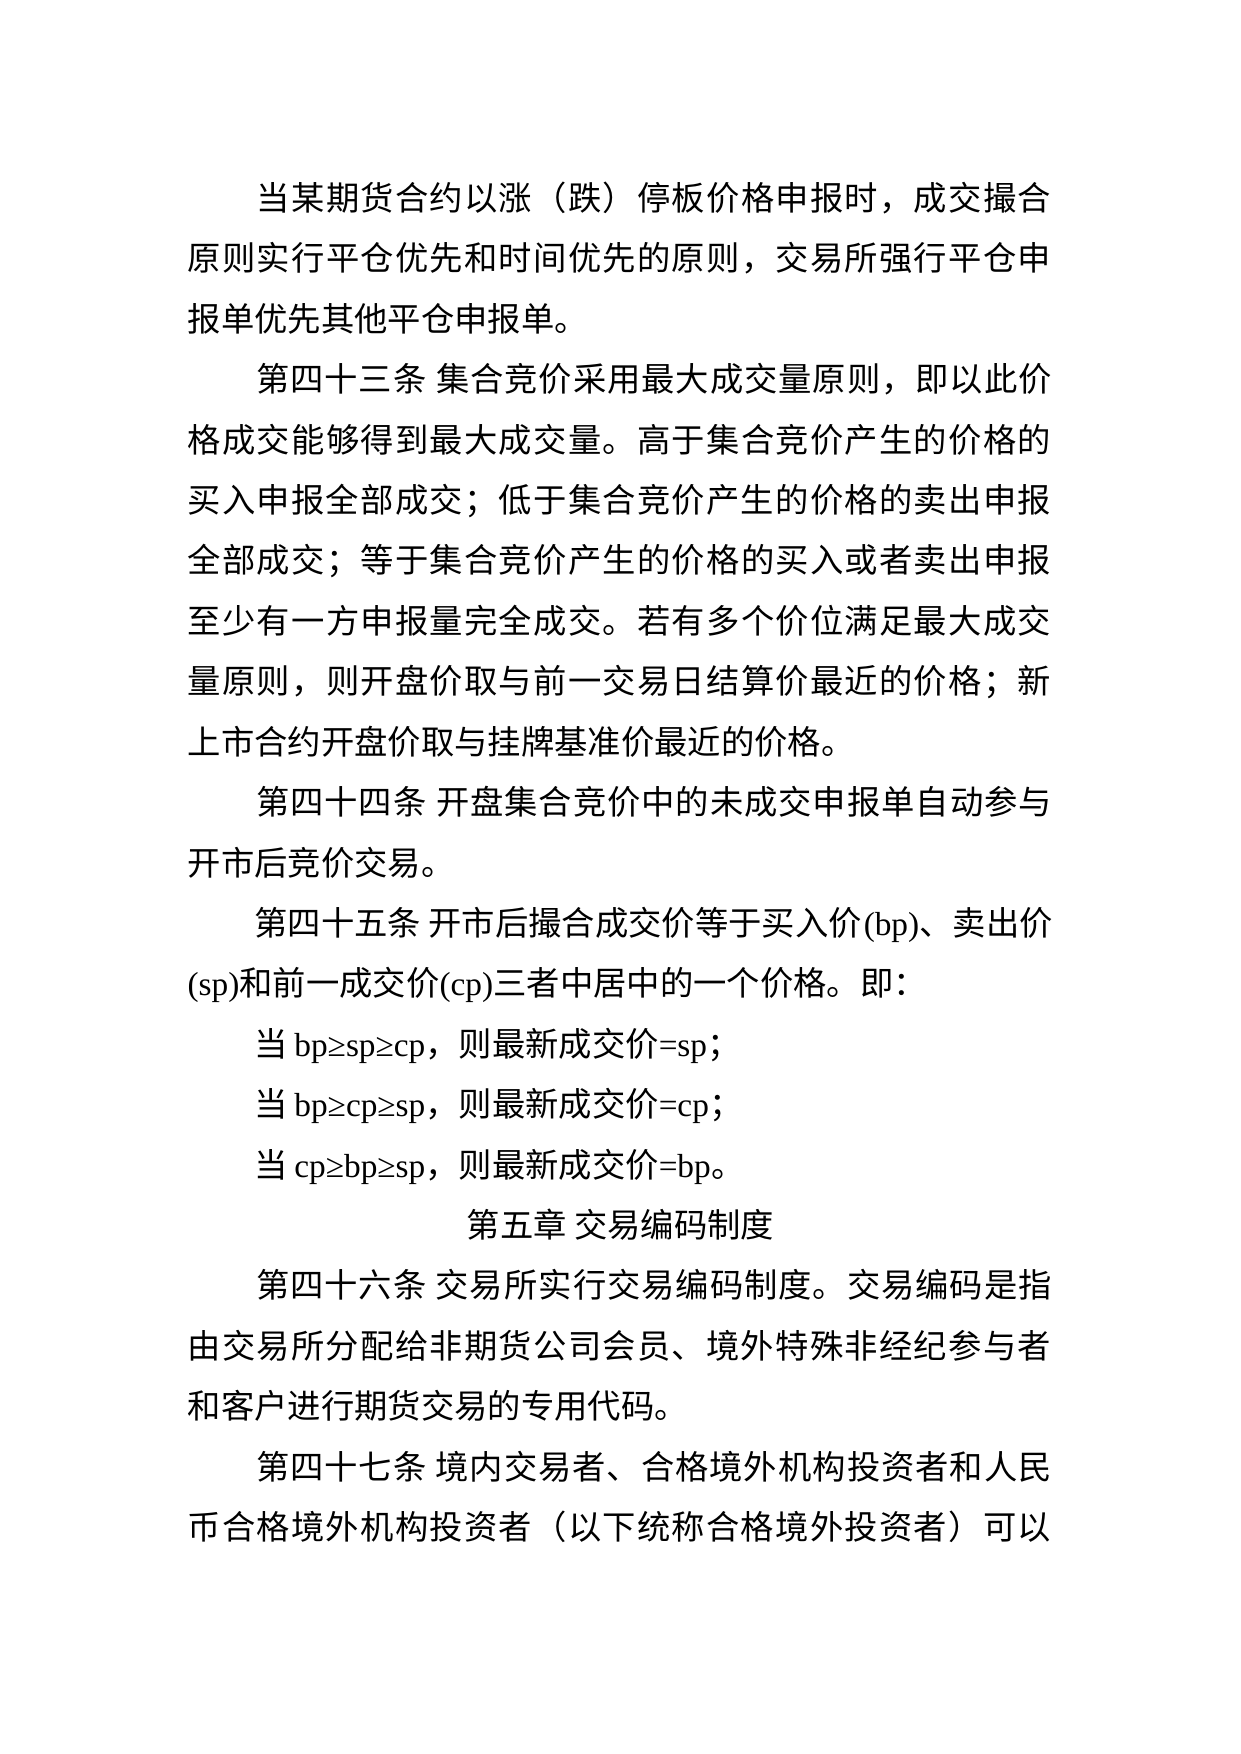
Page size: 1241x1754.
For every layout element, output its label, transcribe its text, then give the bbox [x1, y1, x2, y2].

text 第四十五条 开市后撮合成交价等于买入价(bp)、卖出价(sp)和前一成交价(cp)三者中居中的一个价格。即： [187, 887, 1053, 1008]
text 当bp≥cp≥sp，则最新成交价=cp； [187, 1068, 1053, 1129]
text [187, 1431, 1053, 1552]
text 当bp≥sp≥cp，则最新成交价=sp； [187, 1008, 1053, 1068]
text 第五章 交易编码制度 [187, 1189, 1053, 1249]
text 第四十四条 开盘集合竞价中的未成交申报单自动参与开市后竞价交易。 [187, 766, 1053, 887]
text 当某期货合约以涨（跌）停板价格申报时，成交撮合原则实行平仓优先和时间优先的原则，交易所强行平仓申报单优先其他平仓申报单。 [187, 162, 1053, 343]
text 第四十三条 集合竞价采用最大成交量原则，即以此价格成交能够得到最大成交量。高于集合竞价产生的价格的买入申报全部成交；低于集合竞价产生的价格的卖出申报全部成交；等于集合竞价产生的价格的买入或者卖出申报，至少有一方申报量完全成交。若有多个价位满足最大成交量原则，则开盘价取与前一交易日结算价最近的价格；新上市合约开盘价取与挂牌基准价最近的价格。 [187, 343, 1053, 766]
text 第四十六条 交易所实行交易编码制度。交易编码是指由交易所分配给非期货公司会员、境外特殊非经纪参与者和客户进行期货交易的专用代码。 [187, 1249, 1053, 1431]
text 当cp≥bp≥sp，则最新成交价=bp。 [187, 1129, 1053, 1189]
